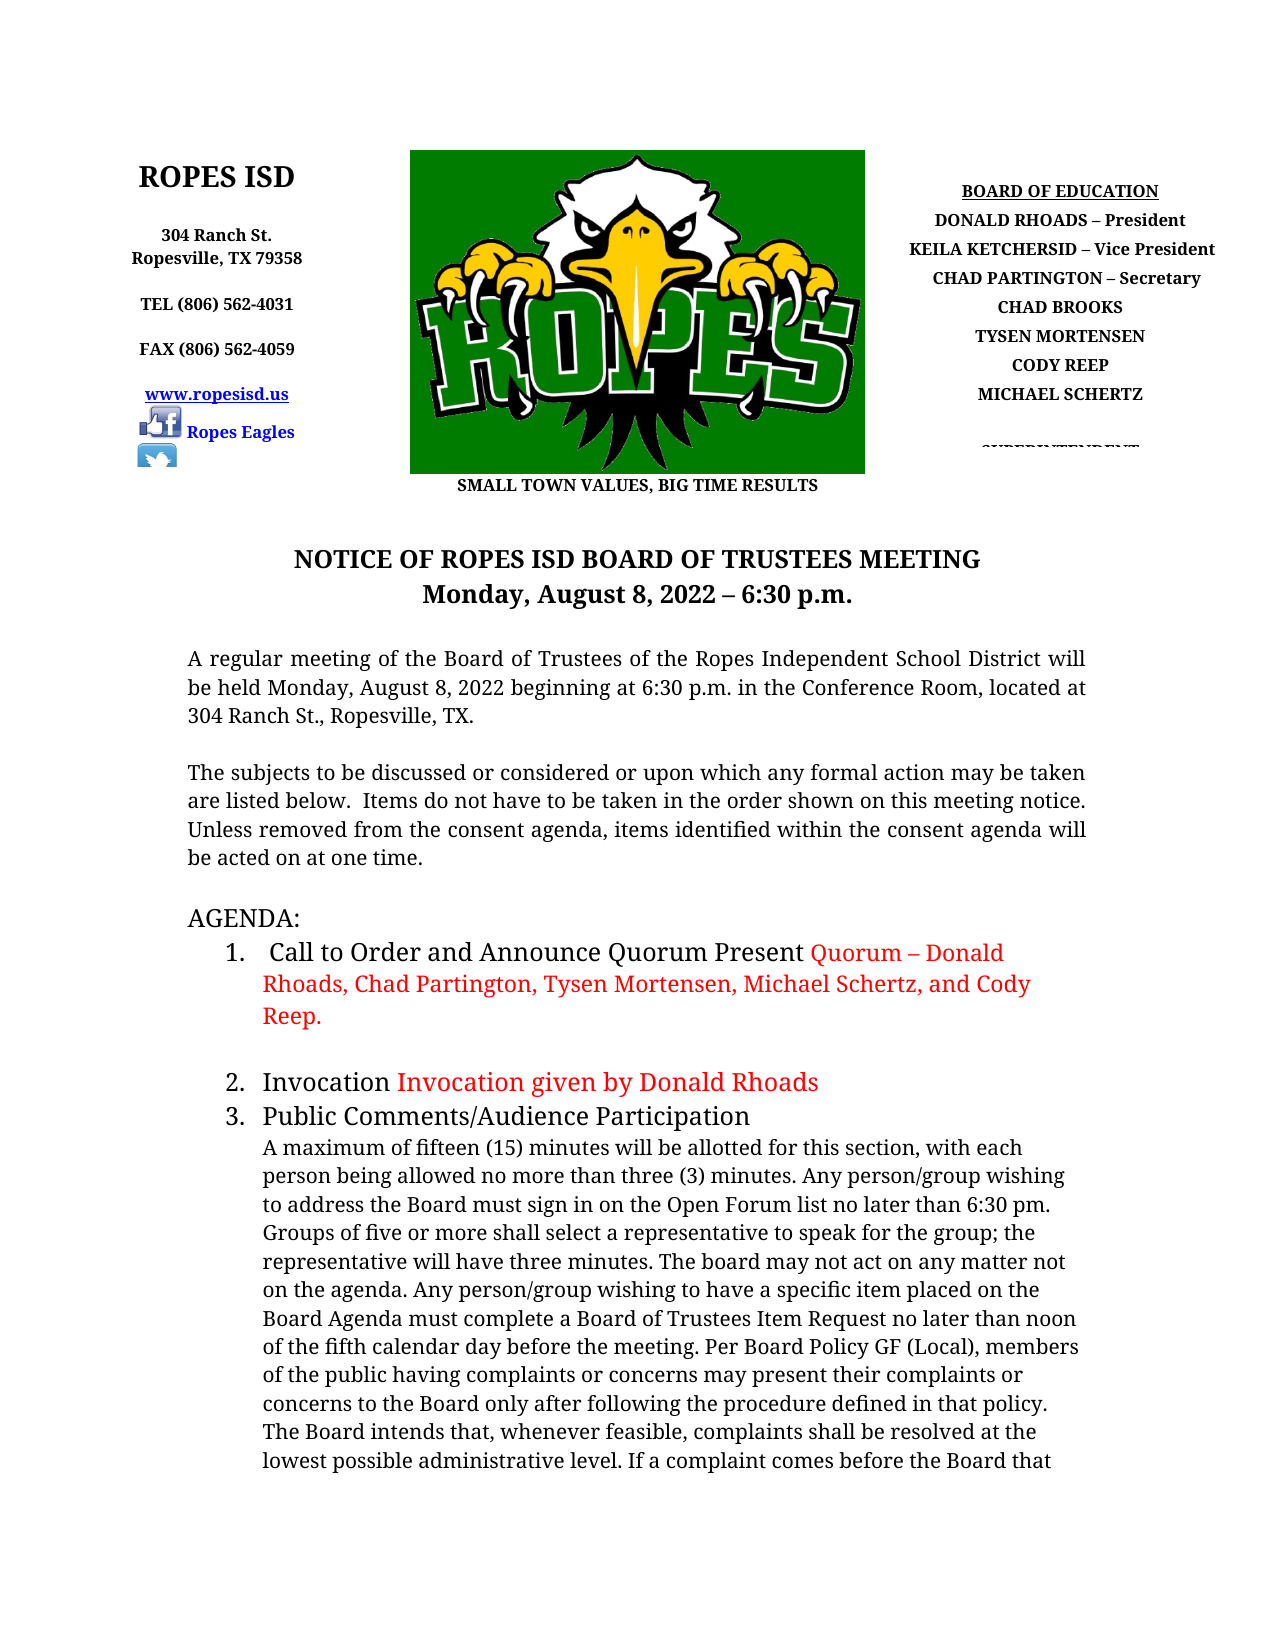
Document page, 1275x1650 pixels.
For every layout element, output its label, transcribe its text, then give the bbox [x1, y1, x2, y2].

text AGENDA: [187, 900, 1087, 934]
text SMALL TOWN VALUES, BIG TIME RESULTS [187, 474, 1087, 497]
list Call to Order and Announce Quorum Present Quorum – Donald Rhoads, Chad Partington, Tysen Mortensen, Michael Schertz, and Cody Reep. [225, 934, 1087, 1031]
list Invocation Invocation given by Donald Rhoads [225, 1065, 1087, 1099]
text NOTICE OF ROPES ISD BOARD OF TRUSTEES MEETING [187, 542, 1087, 576]
text A regular meeting of the Board of Trustees of the Ropes Independent School District will be held Monday, August 8, 2022 beginning at 6:30 p.m. in the Conference Room, located at 304 Ranch St., Ropesville, TX. [187, 644, 1087, 730]
text Monday, August 8, 2022 – 6:30 p.m. [187, 576, 1087, 610]
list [225, 1099, 1087, 1474]
picture [138, 405, 183, 439]
picture [410, 150, 865, 474]
text The subjects to be discussed or considered or upon which any formal action may be taken are listed below. Items do not have to be taken in the order shown on this meeting notice. Unless removed from the consent agenda, items identified within the consent agenda will be acted on at one time. [187, 758, 1087, 872]
picture [137, 443, 177, 467]
